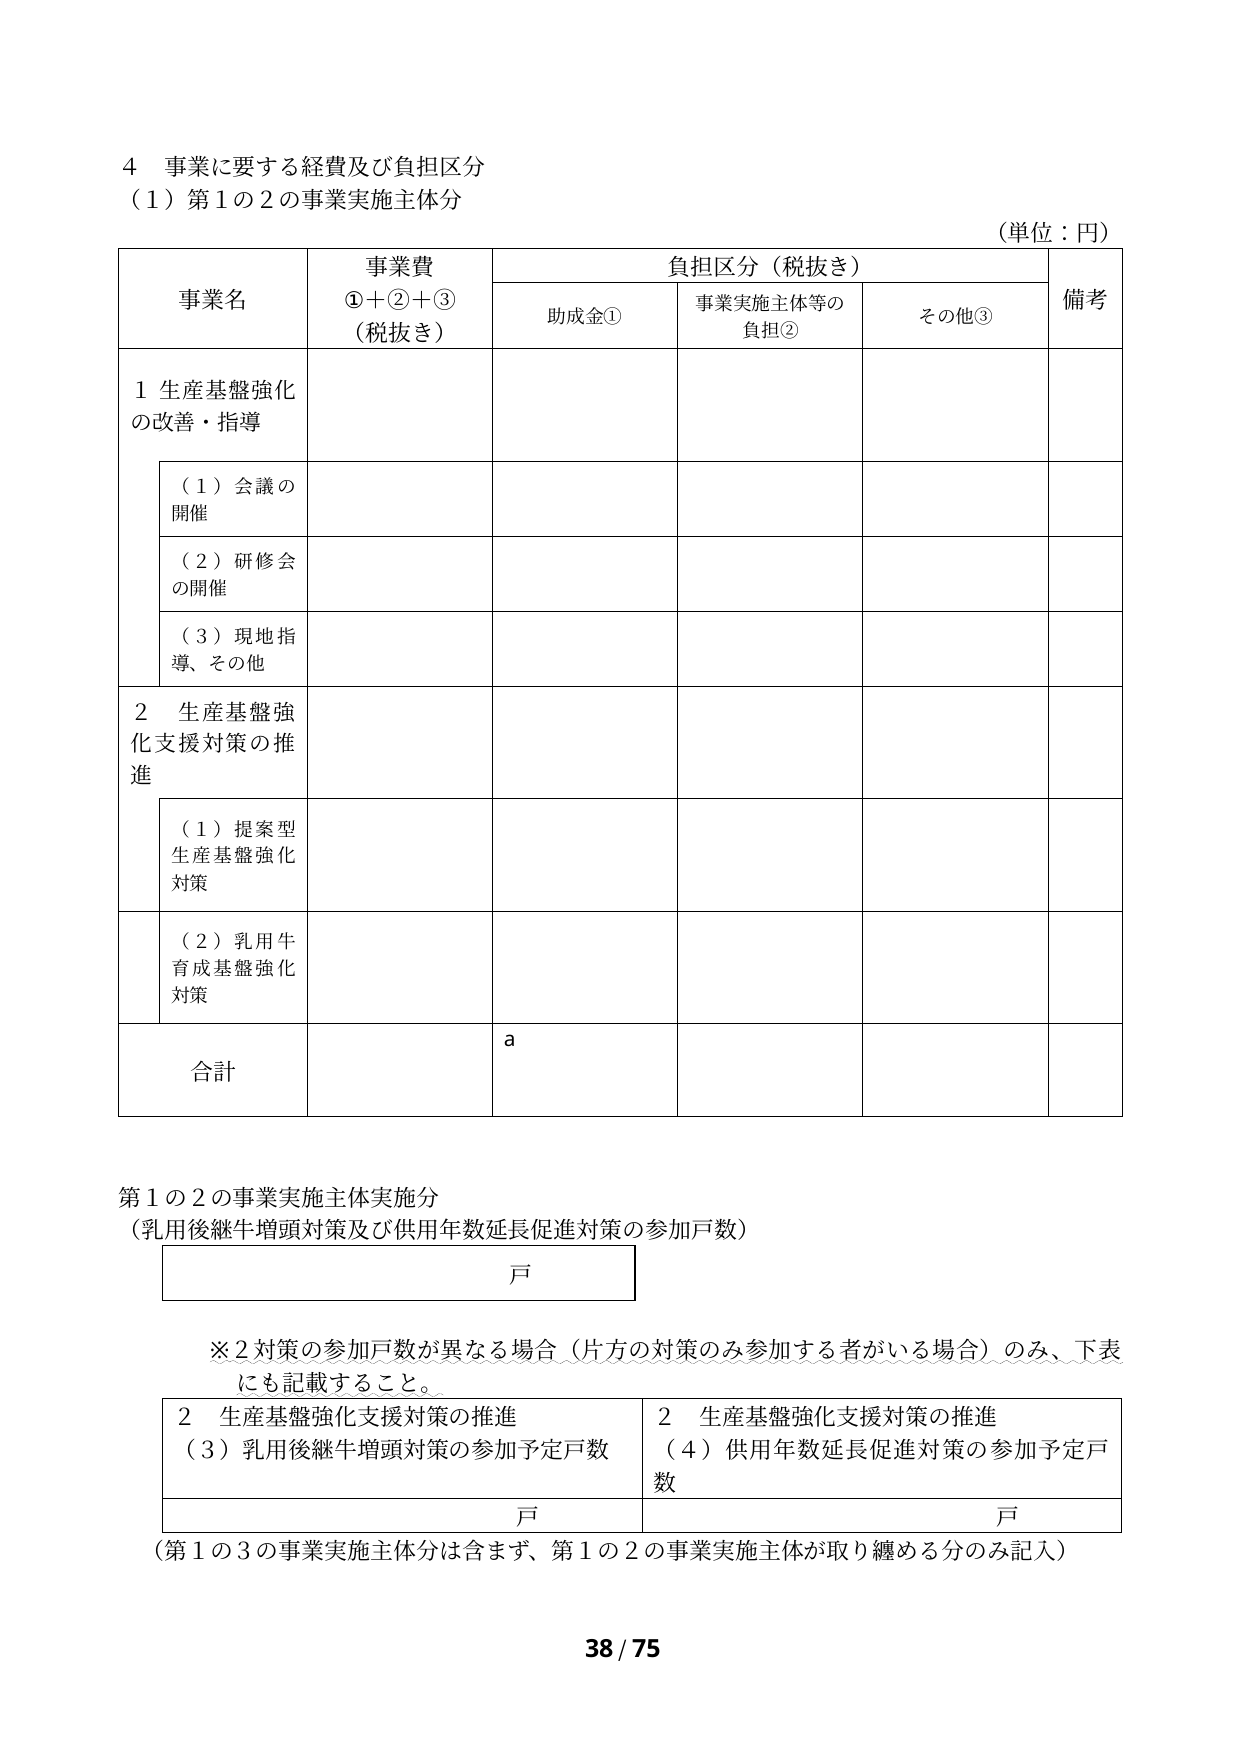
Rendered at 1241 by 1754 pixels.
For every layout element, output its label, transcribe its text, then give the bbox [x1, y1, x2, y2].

table_cell [119, 798, 159, 911]
text ※２対策の参加戸数が異なる場合（片方の対策のみ参加する者がいる場合）のみ、下表にも記載すること。 [210, 1361, 1122, 1398]
table_cell [308, 537, 492, 611]
table_cell （２）研修会の開催 [160, 537, 307, 611]
table_cell [493, 349, 677, 461]
table_header ２ 生産基盤強化支援対策の推進 （４）供用年数延長促進対策の参加予定戸数 [643, 1399, 1121, 1498]
text （第１の３の事業実施主体分は含まず、第１の２の事業実施主体が取り纏める分のみ記入） [118, 1533, 1122, 1566]
table_cell [678, 1024, 862, 1116]
table_cell 戸 [163, 1499, 642, 1532]
table_cell [678, 912, 862, 1023]
table_cell [308, 687, 492, 798]
table_cell 助成金① [493, 283, 677, 348]
table_cell [1049, 349, 1122, 461]
table_cell [863, 912, 1048, 1023]
table_cell [678, 537, 862, 611]
table_cell [493, 537, 677, 611]
table_header ２ 生産基盤強化支援対策の推進 （３）乳用後継牛増頭対策の参加予定戸数 [163, 1399, 642, 1498]
table_header 事業費 ①＋②＋③ （税抜き） [308, 249, 492, 348]
table_cell [863, 687, 1048, 798]
table_cell [493, 687, 677, 798]
text ４ 事業に要する経費及び負担区分 [118, 149, 1122, 182]
table_cell a [493, 1024, 677, 1116]
table_cell 事業実施主体等の負担② [678, 283, 862, 348]
table_cell [863, 462, 1048, 536]
table_cell [308, 612, 492, 686]
text 第１の２の事業実施主体実施分 [118, 1179, 1030, 1212]
table_cell [493, 799, 677, 911]
table_cell [863, 537, 1048, 611]
table_header 備考 [1049, 249, 1122, 348]
table_cell [119, 461, 159, 686]
table_header 負担区分（税抜き） [493, 249, 1048, 282]
table_cell [863, 799, 1048, 911]
table_cell その他③ [863, 283, 1048, 348]
table_cell [1049, 612, 1122, 686]
table_cell [863, 612, 1048, 686]
table_cell [308, 912, 492, 1023]
table_cell [1049, 537, 1122, 611]
table_cell 合計 [119, 1024, 307, 1116]
text （１）第１の２の事業実施主体分 [118, 182, 1122, 215]
table_cell [678, 612, 862, 686]
table_cell [308, 349, 492, 461]
table_cell （１）提案型生産基盤強化対策 [160, 799, 307, 911]
table_cell [1049, 1024, 1122, 1116]
table_cell [1049, 462, 1122, 536]
table_header 事業名 [119, 249, 307, 348]
table_cell [308, 799, 492, 911]
table_cell [863, 349, 1048, 461]
table_cell ２ 生産基盤強化支援対策の推進 [119, 687, 307, 798]
table_cell [308, 462, 492, 536]
table_cell （３）現地指導、その他 [160, 612, 307, 686]
table_cell 戸 [643, 1499, 1121, 1532]
text ※２対策の参加戸数が異なる場合（片方の対策のみ参加する者がいる場合）のみ、下表にも記載すること。 [210, 1332, 1122, 1363]
text （乳用後継牛増頭対策及び供用年数延長促進対策の参加戸数） [118, 1212, 1030, 1245]
text （単位：円） [118, 215, 1122, 248]
table_cell （２）乳用牛育成基盤強化対策 [160, 912, 307, 1023]
table_cell [1049, 687, 1122, 798]
table_cell １ 生産基盤強化の改善・指導 [119, 349, 307, 461]
table_cell [493, 612, 677, 686]
table_cell [863, 1024, 1048, 1116]
table_cell [678, 799, 862, 911]
table_cell [678, 349, 862, 461]
table_cell [678, 687, 862, 798]
table_cell [1049, 912, 1122, 1023]
table_cell [678, 462, 862, 536]
table_cell [119, 912, 159, 1023]
table_header 戸 [163, 1246, 634, 1300]
table_cell [1049, 799, 1122, 911]
table_cell [493, 912, 677, 1023]
table_cell [308, 1024, 492, 1116]
table_cell [493, 462, 677, 536]
table_cell （１）会議の開催 [160, 462, 307, 536]
